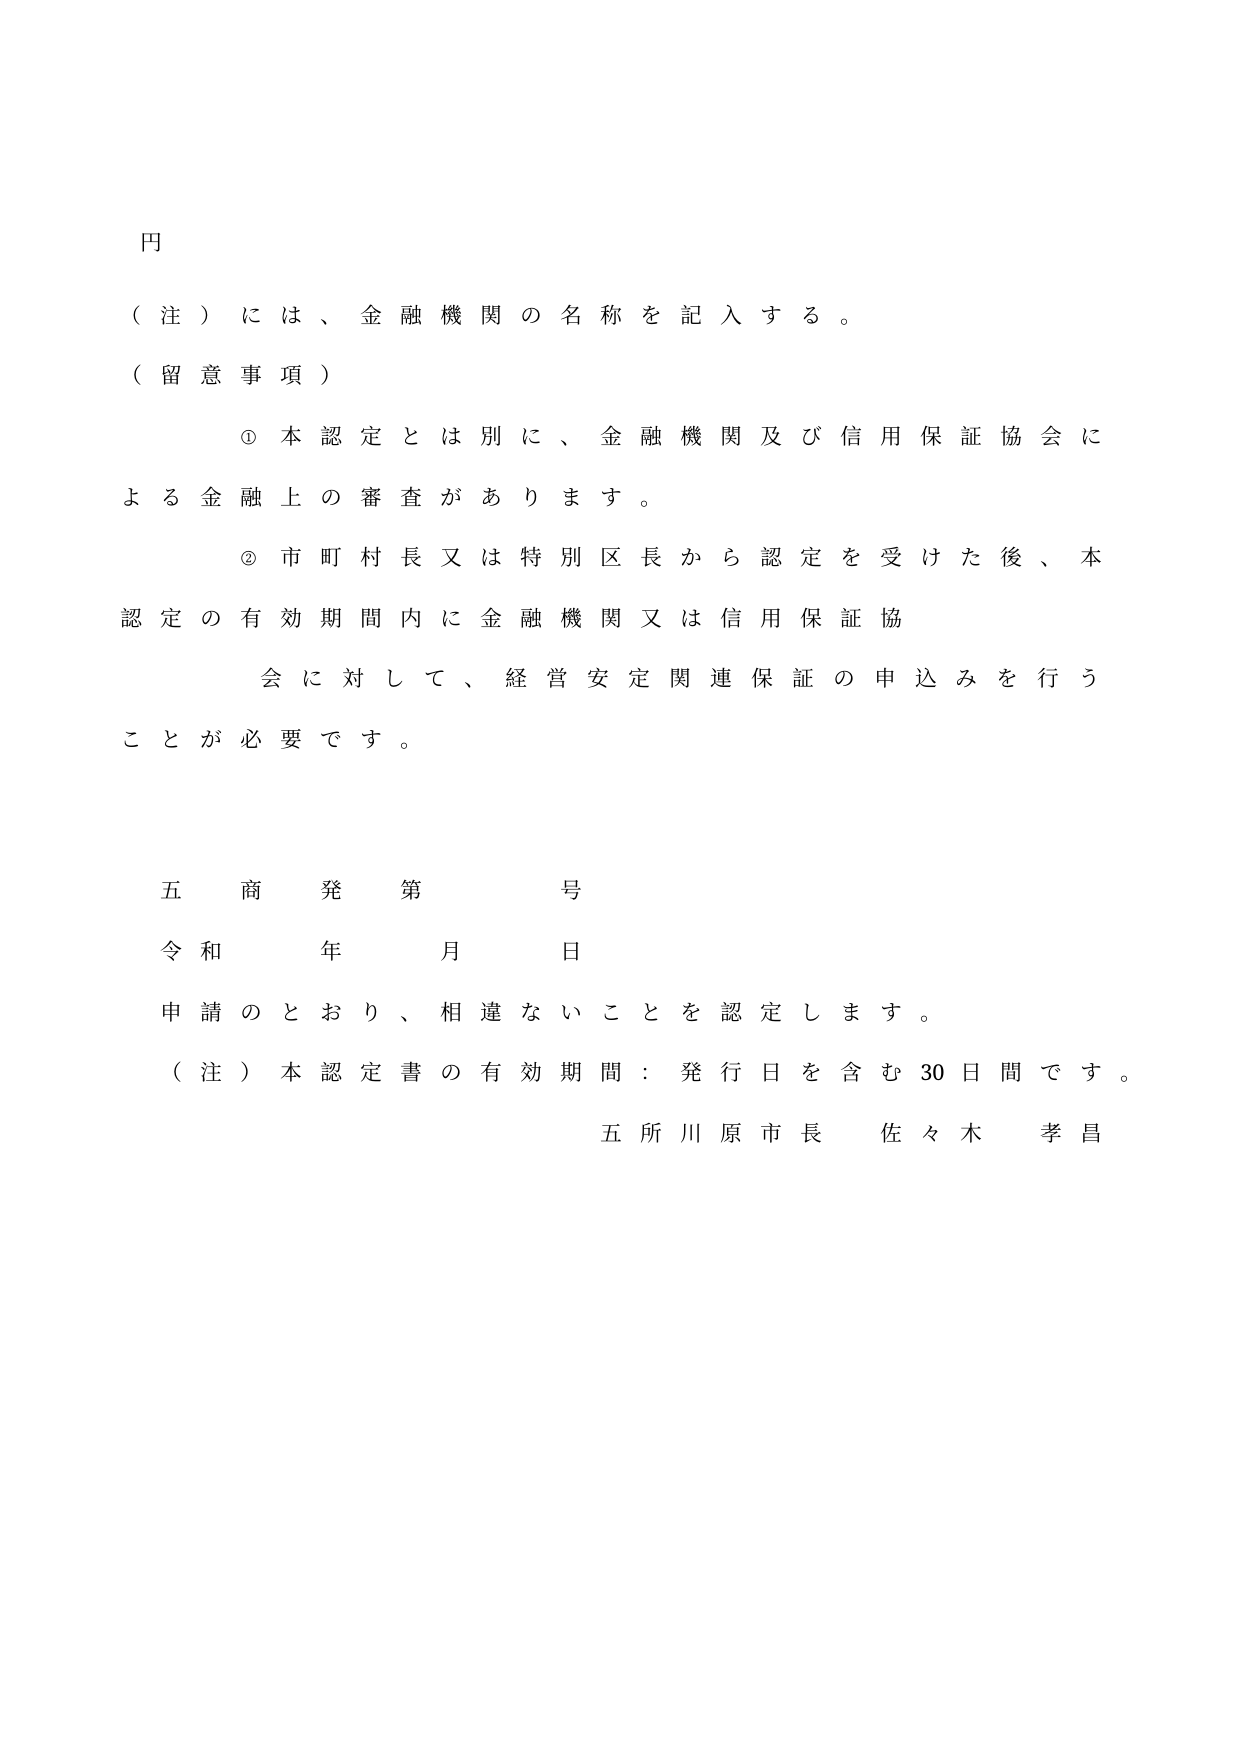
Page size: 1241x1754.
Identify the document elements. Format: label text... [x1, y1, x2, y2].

text 申請のとおり、相違ないことを認定します。 [120, 980, 1120, 1041]
text （留意事項） [120, 344, 1120, 404]
text （注）には、金融機関の名称を記入する。 [120, 283, 1120, 344]
text （注）本認定書の有効期間：発行日を含む30日間です。 [141, 1041, 1120, 1102]
text 会に対して、経営安定関連保証の申込みを行うことが必要です。 [120, 647, 1120, 768]
text 五 商 発 第 号 [120, 859, 1120, 920]
text ②市町村長又は特別区長から認定を受けた後、本認定の有効期間内に金融機関又は信用保証協 [120, 526, 1120, 647]
text ①本認定とは別に、金融機関及び信用保証協会による金融上の審査があります。 [120, 404, 1120, 526]
text 五所川原市長 佐々木 孝昌 [120, 1102, 1120, 1162]
text 令和 年 月 日 [120, 920, 1120, 980]
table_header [120, 119, 1150, 283]
